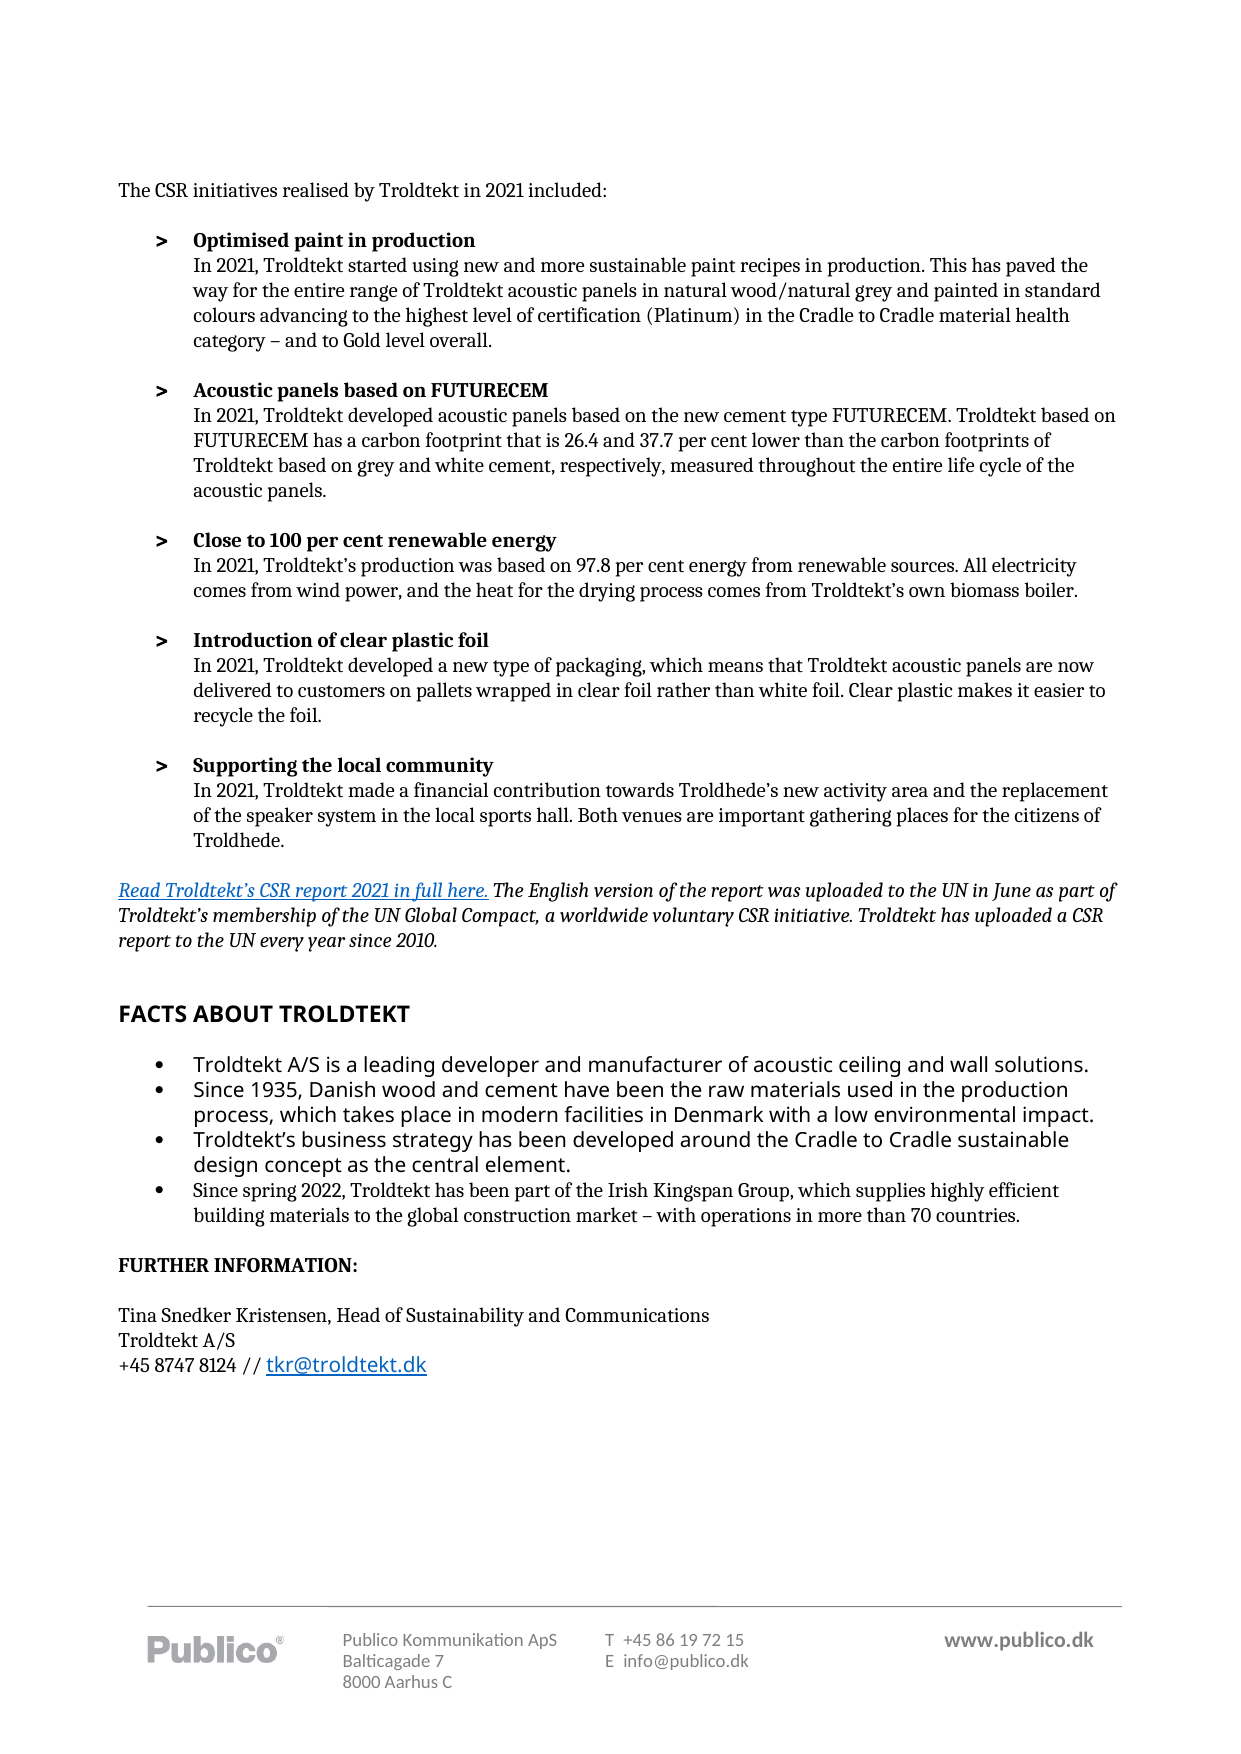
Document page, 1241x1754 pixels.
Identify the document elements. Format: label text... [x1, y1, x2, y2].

text Troldtekt A/S [118, 1327, 1122, 1352]
list In 2021, Troldtekt’s production was based on 97.8 per cent energy from renewable sources. All electricity comes from wind power, and the heat for the drying process comes from Troldtekt’s own biomass boiler. [193, 552, 1122, 602]
text +45 8747 8124 // tkr@troldtekt.dk [118, 1352, 1122, 1377]
list Close to 100 per cent renewable energy [156, 527, 1122, 552]
list Optimised paint in production [156, 227, 1122, 252]
text Read Troldtekt’s CSR report 2021 in full here. The English version of the report was uploaded to the UN in June as part of Troldtekt’s membership of the UN Global Compact, a worldwide voluntary CSR initiative. Troldtekt has uploaded a CSR report to the UN every year since 2010. [118, 877, 1122, 952]
text Tina Snedker Kristensen, Head of Sustainability and Communications [118, 1302, 1122, 1327]
text FURTHER INFORMATION: [118, 1252, 1122, 1277]
list In 2021, Troldtekt developed a new type of packaging, which means that Troldtekt acoustic panels are now delivered to customers on pallets wrapped in clear foil rather than white foil. Clear plastic makes it easier to recycle the foil. [193, 652, 1122, 727]
list Introduction of clear plastic foil [156, 627, 1122, 652]
text The CSR initiatives realised by Troldtekt in 2021 included: [118, 177, 1122, 202]
list Supporting the local community [156, 752, 1122, 777]
list In 2021, Troldtekt made a financial contribution towards Troldhede’s new activity area and the replacement of the speaker system in the local sports hall. Both venues are important gathering places for the citizens of Troldhede. [193, 777, 1122, 852]
picture [147, 1636, 284, 1663]
list Acoustic panels based on FUTURECEM [156, 377, 1122, 402]
list Troldtekt’s business strategy has been developed around the Cradle to Cradle sustainable design concept as the central element. [156, 1127, 1122, 1177]
list Since 1935, Danish wood and cement have been the raw materials used in the production process, which takes place in modern facilities in Denmark with a low environmental impact. [156, 1077, 1122, 1127]
list Troldtekt A/S is a leading developer and manufacturer of acoustic ceiling and wall solutions. [156, 1052, 1122, 1077]
list In 2021, Troldtekt developed acoustic panels based on the new cement type FUTURECEM. Troldtekt based on FUTURECEM has a carbon footprint that is 26.4 and 37.7 per cent lower than the carbon footprints of Troldtekt based on grey and white cement, respectively, measured throughout the entire life cycle of the acoustic panels. [193, 402, 1122, 502]
list Since spring 2022, Troldtekt has been part of the Irish Kingspan Group, which supplies highly efficient building materials to the global construction market – with operations in more than 70 countries. [156, 1177, 1122, 1227]
list In 2021, Troldtekt started using new and more sustainable paint recipes in production. This has paved the way for the entire range of Troldtekt acoustic panels in natural wood/natural grey and painted in standard colours advancing to the highest level of certification (Platinum) in the Cradle to Cradle material health category – and to Gold level overall. [193, 252, 1122, 352]
text FACTS ABOUT TROLDTEKT [118, 1002, 1122, 1052]
